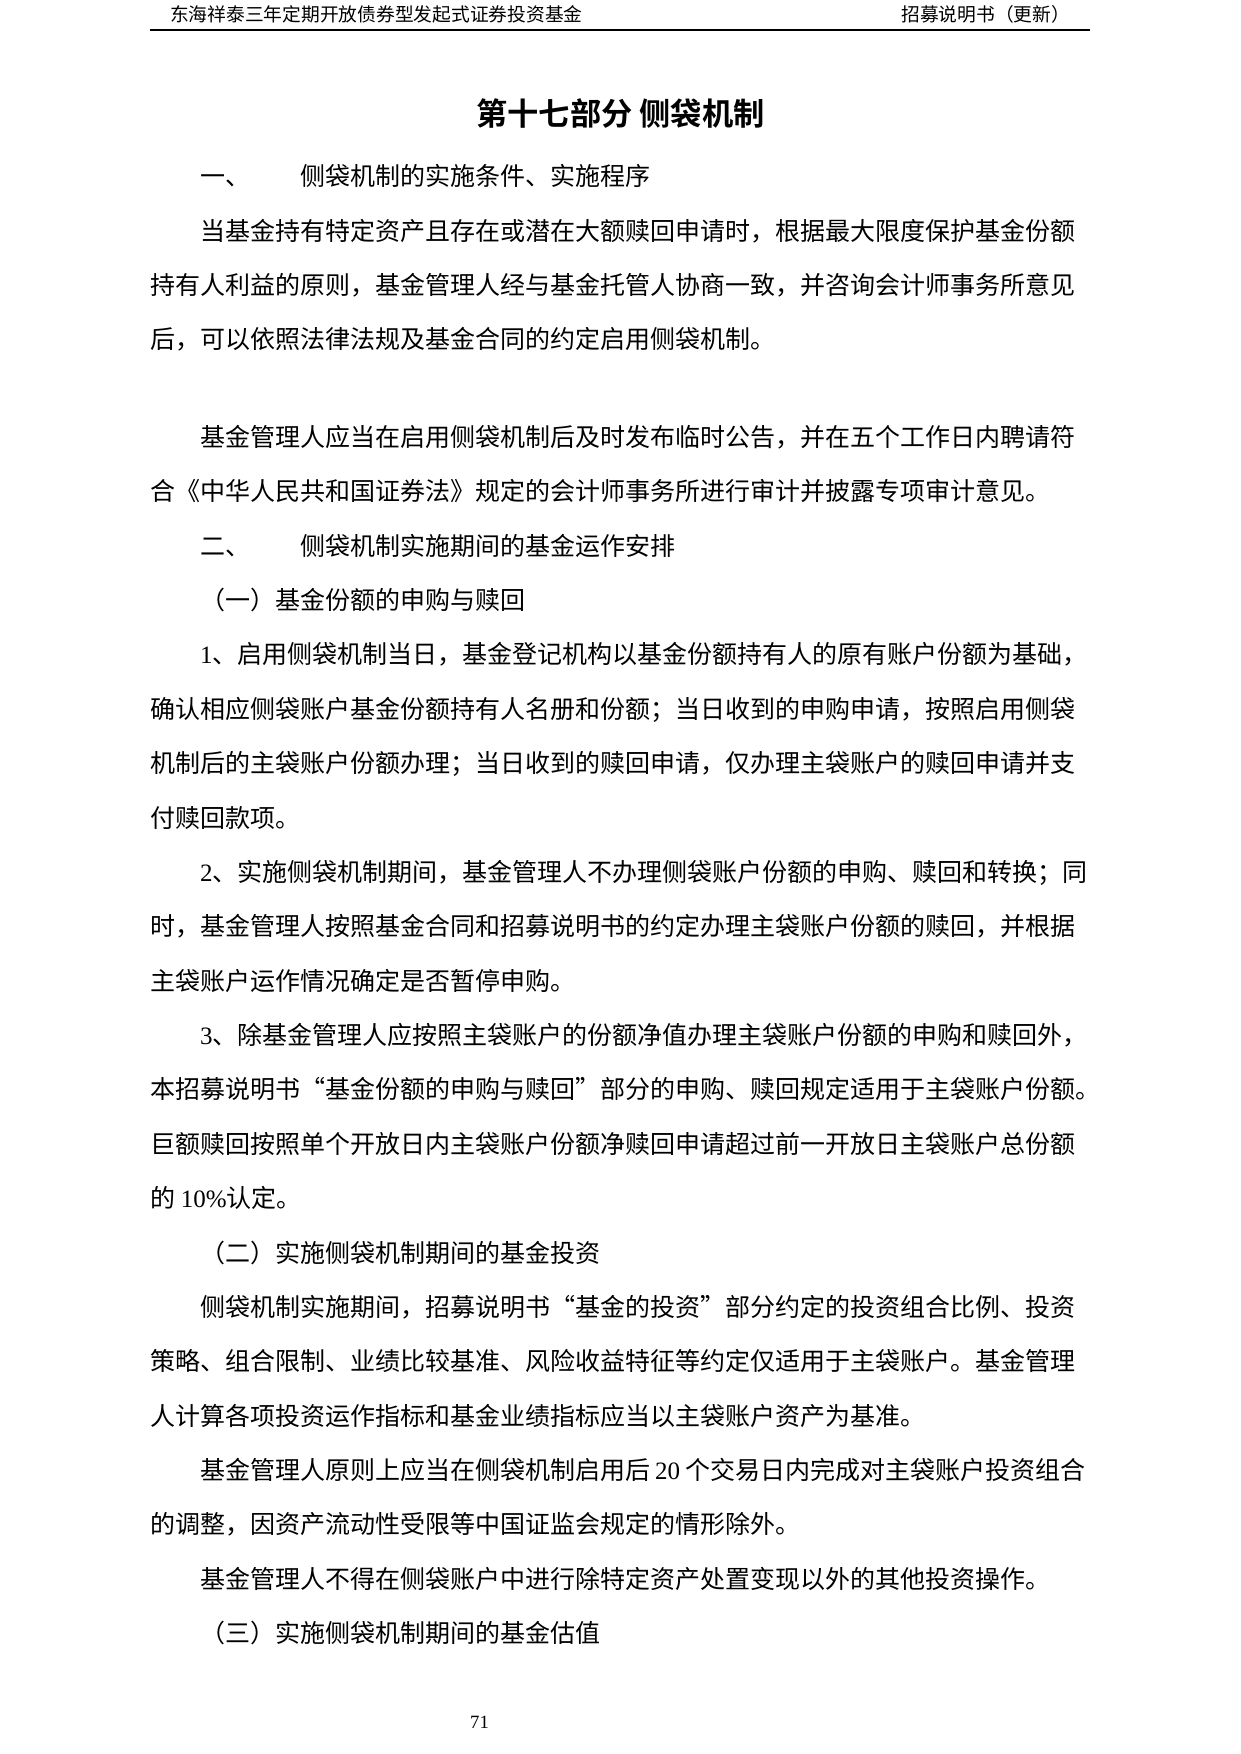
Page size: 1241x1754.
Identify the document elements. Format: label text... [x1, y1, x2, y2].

text 2、实施侧袋机制期间，基金管理人不办理侧袋账户份额的申购、赎回和转换；同时，基金管理人按照基金合同和招募说明书的约定办理主袋账户份额的赎回，并根据主袋账户运作情况确定是否暂停申购。 [150, 852, 1090, 997]
text 侧袋机制实施期间，招募说明书“基金的投资”部分约定的投资组合比例、投资策略、组合限制、业绩比较基准、风险收益特征等约定仅适用于主袋账户。基金管理人计算各项投资运作指标和基金业绩指标应当以主袋账户资产为基准。 [150, 1287, 1090, 1432]
text 基金管理人不得在侧袋账户中进行除特定资产处置变现以外的其他投资操作。 [150, 1559, 1090, 1596]
text 3、除基金管理人应按照主袋账户的份额净值办理主袋账户份额的申购和赎回外，本招募说明书“基金份额的申购与赎回”部分的申购、赎回规定适用于主袋账户份额。巨额赎回按照单个开放日内主袋账户份额净赎回申请超过前一开放日主袋账户总份额的 10%认定。 [150, 1016, 1090, 1215]
text （三）实施侧袋机制期间的基金估值 [150, 1614, 1090, 1650]
text 1、启用侧袋机制当日，基金登记机构以基金份额持有人的原有账户份额为基础，确认相应侧袋账户基金份额持有人名册和份额；当日收到的申购申请，按照启用侧袋机制后的主袋账户份额办理；当日收到的赎回申请，仅办理主袋账户的赎回申请并支付赎回款项。 [150, 635, 1090, 834]
text 二、 侧袋机制实施期间的基金运作安排 [150, 526, 1090, 562]
text （一）基金份额的申购与赎回 [150, 581, 1090, 617]
subtitle 第十七部分 侧袋机制 [150, 89, 1090, 134]
text （二）实施侧袋机制期间的基金投资 [150, 1233, 1090, 1269]
text 基金管理人原则上应当在侧袋机制启用后20个交易日内完成对主袋账户投资组合的调整，因资产流动性受限等中国证监会规定的情形除外。 [150, 1451, 1090, 1541]
text 当基金持有特定资产且存在或潜在大额赎回申请时，根据最大限度保护基金份额持有人利益的原则，基金管理人经与基金托管人协商一致，并咨询会计师事务所意见后，可以依照法律法规及基金合同的约定启用侧袋机制。 [150, 211, 1090, 356]
text 一、 侧袋机制的实施条件、实施程序 [150, 157, 1090, 193]
text 基金管理人应当在启用侧袋机制后及时发布临时公告，并在五个工作日内聘请符合《中华人民共和国证券法》规定的会计师事务所进行审计并披露专项审计意见。 [150, 417, 1090, 508]
